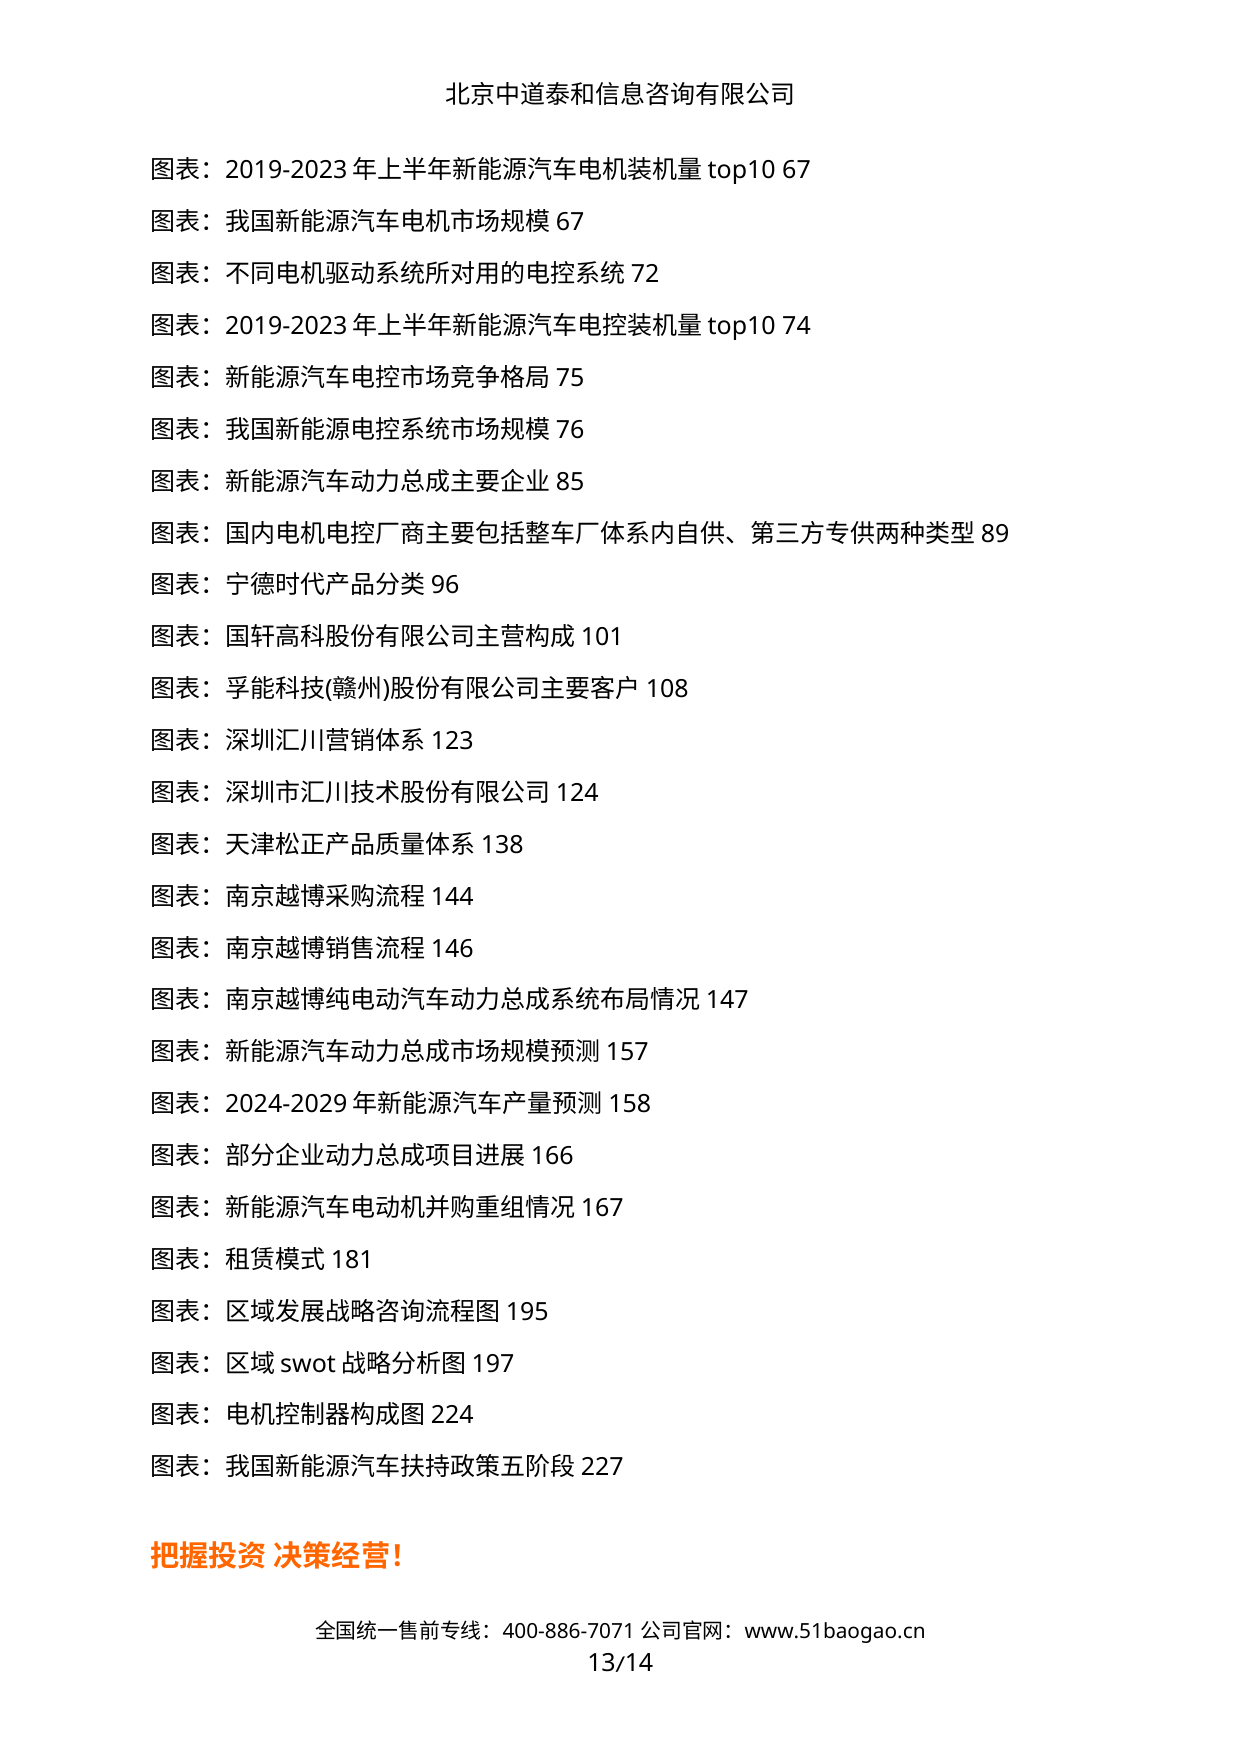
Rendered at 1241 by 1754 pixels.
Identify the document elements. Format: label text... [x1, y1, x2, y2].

text 图表：电机控制器构成图 224 [150, 1395, 1090, 1431]
text 图表：宁德时代产品分类 96 [150, 565, 1090, 601]
text 图表：深圳汇川营销体系 123 [150, 721, 1090, 757]
text 图表：新能源汽车动力总成主要企业 85 [150, 461, 1090, 497]
text 图表：天津松正产品质量体系 138 [150, 824, 1090, 861]
text 图表：新能源汽车动力总成市场规模预测 157 [150, 1032, 1090, 1068]
text 图表：部分企业动力总成项目进展 166 [150, 1136, 1090, 1172]
text 图表：我国新能源汽车扶持政策五阶段 227 [150, 1447, 1090, 1483]
text 图表：2024-2029年新能源汽车产量预测 158 [150, 1084, 1090, 1120]
text 图表：新能源汽车电动机并购重组情况 167 [150, 1187, 1090, 1224]
text 图表：租赁模式 181 [150, 1239, 1090, 1276]
text 图表：南京越博销售流程 146 [150, 928, 1090, 964]
text 图表：深圳市汇川技术股份有限公司 124 [150, 772, 1090, 809]
text 图表：2019-2023年上半年新能源汽车电机装机量top10 67 [150, 150, 1090, 186]
text 图表：区域发展战略咨询流程图 195 [150, 1291, 1090, 1327]
text 图表：不同电机驱动系统所对用的电控系统 72 [150, 254, 1090, 290]
text 图表：孚能科技(赣州)股份有限公司主要客户 108 [150, 669, 1090, 705]
text 图表：国轩高科股份有限公司主营构成 101 [150, 617, 1090, 653]
text 图表：我国新能源汽车电机市场规模 67 [150, 202, 1090, 238]
text 图表：南京越博采购流程 144 [150, 876, 1090, 912]
text 图表：我国新能源电控系统市场规模 76 [150, 409, 1090, 446]
text 图表：南京越博纯电动汽车动力总成系统布局情况 147 [150, 980, 1090, 1016]
text 图表：新能源汽车电控市场竞争格局 75 [150, 357, 1090, 394]
text 图表：区域swot战略分析图 197 [150, 1343, 1090, 1379]
text 图表：国内电机电控厂商主要包括整车厂体系内自供、第三方专供两种类型 89 [150, 513, 1090, 549]
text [150, 1499, 1090, 1575]
text 图表：2019-2023年上半年新能源汽车电控装机量top10 74 [150, 306, 1090, 342]
